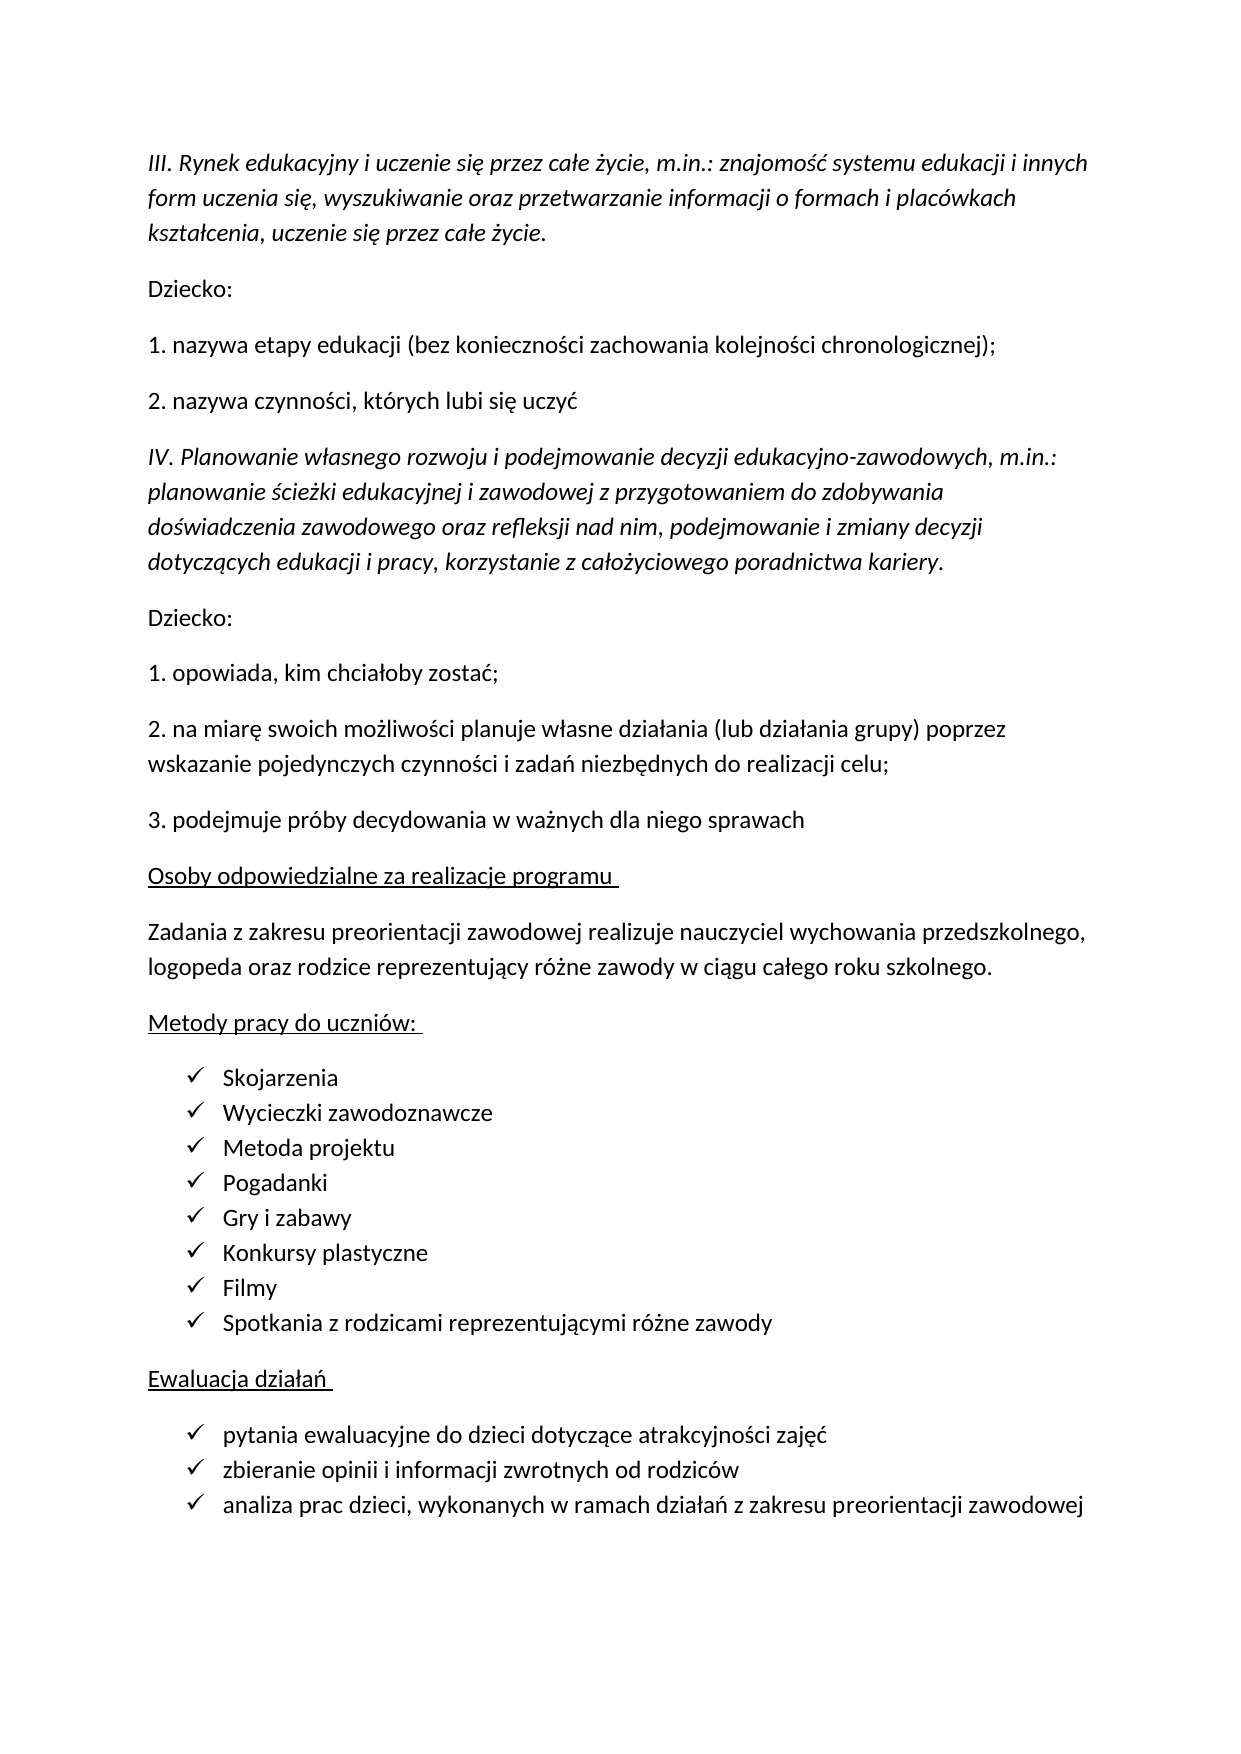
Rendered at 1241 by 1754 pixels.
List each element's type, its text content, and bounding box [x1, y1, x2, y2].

text 2. nazywa czynności, których lubi się uczyć [148, 385, 1093, 416]
list Wycieczki zawodoznawcze [185, 1098, 1093, 1128]
text Metody pracy do uczniów: [148, 1007, 1093, 1037]
list analiza prac dzieci, wykonanych w ramach działań z zakresu preorientacji zawodowej [185, 1489, 1093, 1520]
text Osoby odpowiedzialne za realizacje programu [148, 860, 1093, 891]
list Konkursy plastyczne [185, 1238, 1093, 1268]
text 1. opowiada, kim chciałoby zostać; [148, 658, 1093, 688]
list Pogadanki [185, 1168, 1093, 1198]
text Zadania z zakresu preorientacji zawodowej realizuje nauczyciel wychowania przedszkolnego, logopeda oraz rodzice reprezentujący różne zawody w ciągu całego roku szkolnego. [148, 916, 1093, 981]
list Metoda projektu [185, 1133, 1093, 1163]
list Spotkania z rodzicami reprezentującymi różne zawody [185, 1308, 1093, 1338]
list zbieranie opinii i informacji zwrotnych od rodziców [185, 1454, 1093, 1485]
text Dziecko: [148, 602, 1093, 632]
list Skojarzenia [185, 1063, 1093, 1093]
text 2. na miarę swoich możliwości planuje własne działania (lub działania grupy) poprzez wskazanie pojedynczych czynności i zadań niezbędnych do realizacji celu; [148, 713, 1093, 779]
text III. Rynek edukacyjny i uczenie się przez całe życie, m.in.: znajomość systemu edukacji i innych form uczenia się, wyszukiwanie oraz przetwarzanie informacji o formach i placówkach kształcenia, uczenie się przez całe życie. [148, 148, 1093, 248]
text 3. podejmuje próby decydowania w ważnych dla niego sprawach [148, 804, 1093, 835]
text 1. nazywa etapy edukacji (bez konieczności zachowania kolejności chronologicznej); [148, 329, 1093, 360]
list Gry i zabawy [185, 1203, 1093, 1233]
list pytania ewaluacyjne do dzieci dotyczące atrakcyjności zajęć [185, 1419, 1093, 1450]
text Dziecko: [148, 273, 1093, 304]
text Ewaluacja działań [148, 1363, 1093, 1394]
text IV. Planowanie własnego rozwoju i podejmowanie decyzji edukacyjno-zawodowych, m.in.: planowanie ścieżki edukacyjnej i zawodowej z przygotowaniem do zdobywania doświadczenia zawodowego oraz refleksji nad nim, podejmowanie i zmiany decyzji dotyczących edukacji i pracy, korzystanie z całożyciowego poradnictwa kariery. [148, 441, 1093, 576]
list Filmy [185, 1273, 1093, 1303]
